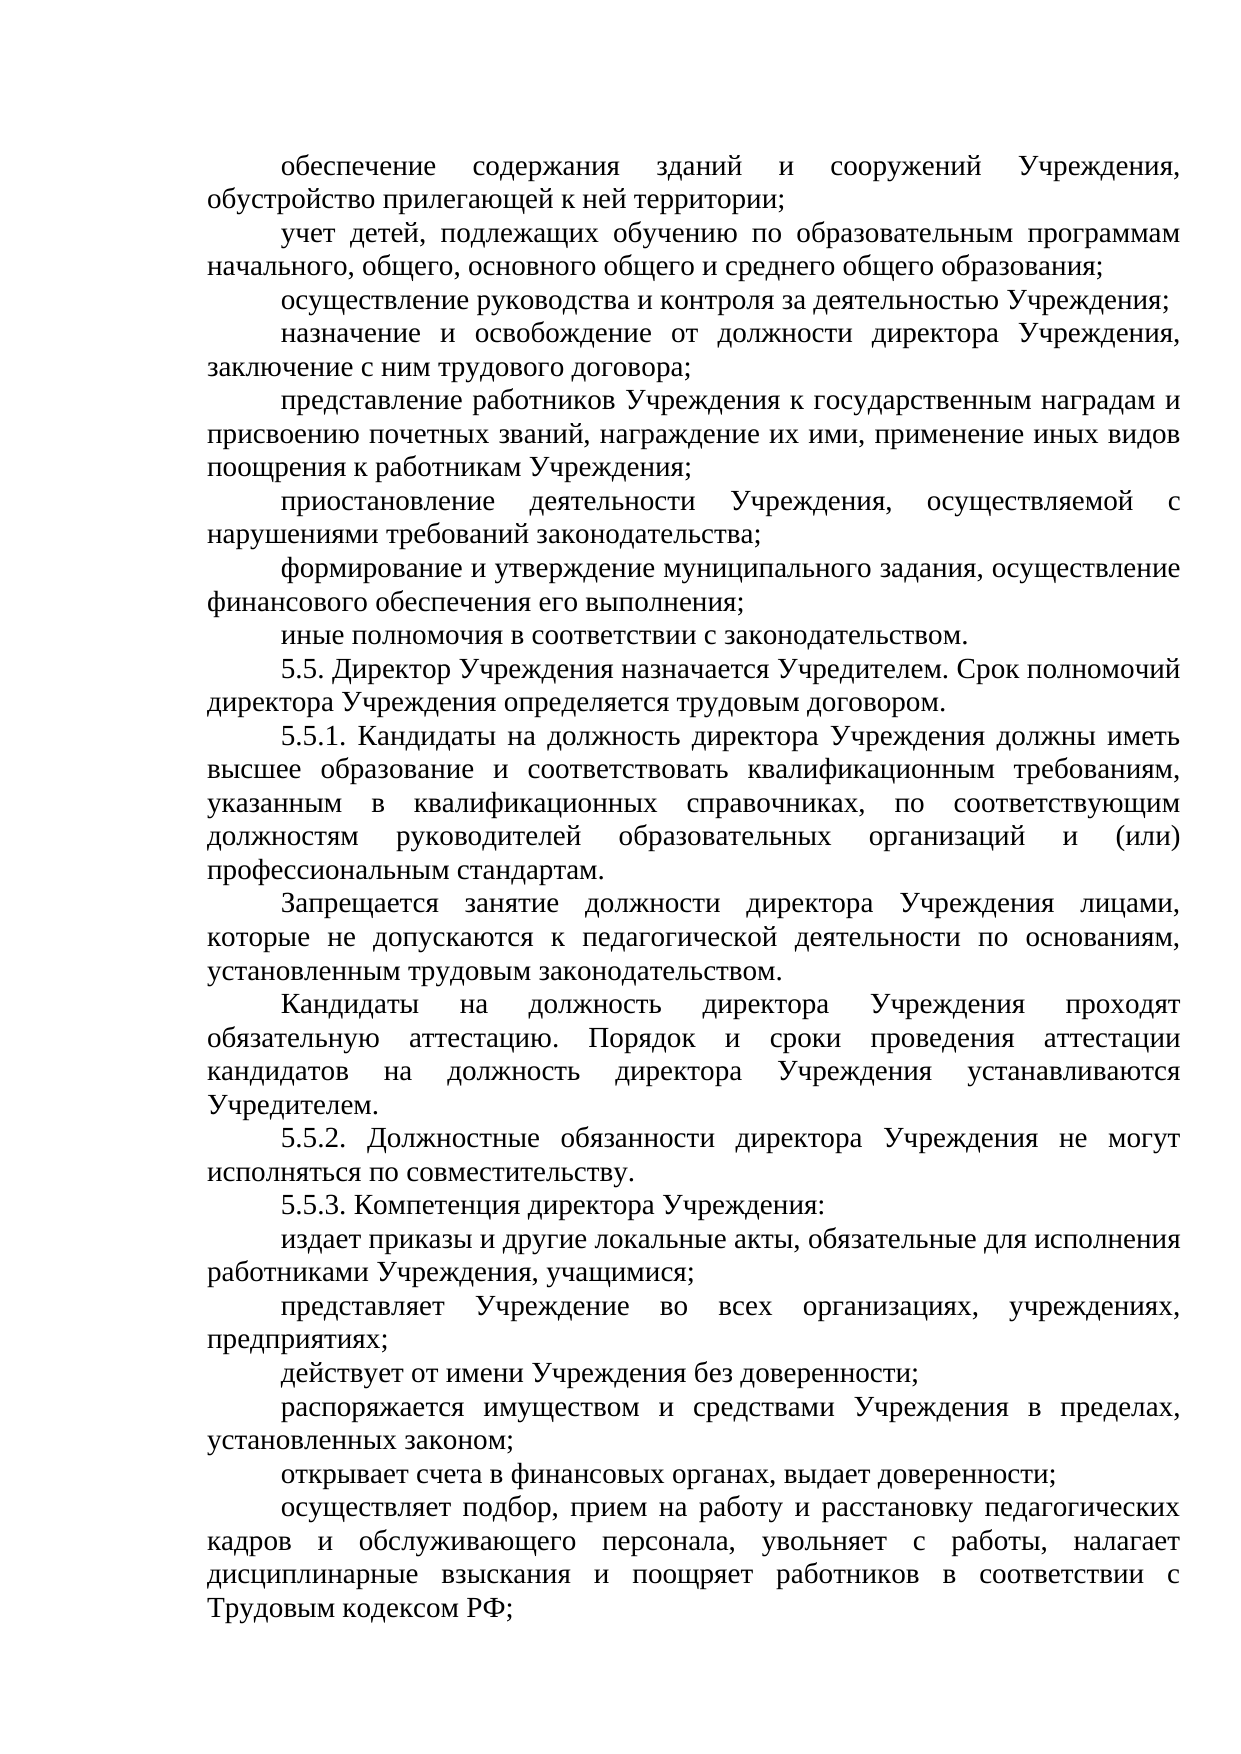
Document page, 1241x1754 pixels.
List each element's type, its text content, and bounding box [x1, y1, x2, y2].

text осуществляет подбор, прием на работу и расстановку педагогических кадров и обслуживающего персонала, увольняет с работы, налагает дисциплинарные взыскания и поощряет работников в соответствии с Трудовым кодексом РФ; [207, 1489, 1181, 1623]
text обеспечение содержания зданий и сооружений Учреждения, обустройство прилегающей к ней территории; [207, 148, 1181, 215]
text представление работников Учреждения к государственным наградам и присвоению почетных званий, награждение их ими, применение иных видов поощрения к работникам Учреждения; [207, 382, 1181, 483]
text учет детей, подлежащих обучению по образовательным программам начального, общего, основного общего и среднего общего образования; [207, 215, 1181, 282]
text открывает счета в финансовых органах, выдает доверенности; [207, 1456, 1181, 1489]
text Запрещается занятие должности директора Учреждения лицами, которые не допускаются к педагогической деятельности по основаниям, установленным трудовым законодательством. [207, 886, 1181, 986]
text издает приказы и другие локальные акты, обязательные для исполнения работниками Учреждения, учащимися; [207, 1221, 1181, 1288]
text 5.5.1. Кандидаты на должность директора Учреждения должны иметь высшее образование и соответствовать квалификационным требованиям, указанным в квалификационных справочниках, по соответствующим должностям руководителей образовательных организаций и (или) профессиональным стандартам. [207, 718, 1181, 886]
text Кандидаты на должность директора Учреждения проходят обязательную аттестацию. Порядок и сроки проведения аттестации кандидатов на должность директора Учреждения устанавливаются Учредителем. [207, 986, 1181, 1120]
text осуществление руководства и контроля за деятельностью Учреждения; [207, 282, 1181, 315]
text представляет Учреждение во всех организациях, учреждениях, предприятиях; [207, 1288, 1181, 1355]
text иные полномочия в соответствии с законодательством. [207, 617, 1181, 651]
text действует от имени Учреждения без доверенности; [207, 1355, 1181, 1389]
text назначение и освобождение от должности директора Учреждения, заключение с ним трудового договора; [207, 315, 1181, 382]
text 5.5.3. Компетенция директора Учреждения: [207, 1187, 1181, 1221]
text приостановление деятельности Учреждения, осуществляемой с нарушениями требований законодательства; [207, 483, 1181, 550]
text распоряжается имуществом и средствами Учреждения в пределах, установленных законом; [207, 1389, 1181, 1456]
text 5.5. Директор Учреждения назначается Учредителем. Срок полномочий директора Учреждения определяется трудовым договором. [207, 651, 1181, 718]
text формирование и утверждение муниципального задания, осуществление финансового обеспечения его выполнения; [207, 550, 1181, 617]
text 5.5.2. Должностные обязанности директора Учреждения не могут исполняться по совместительству. [207, 1120, 1181, 1187]
